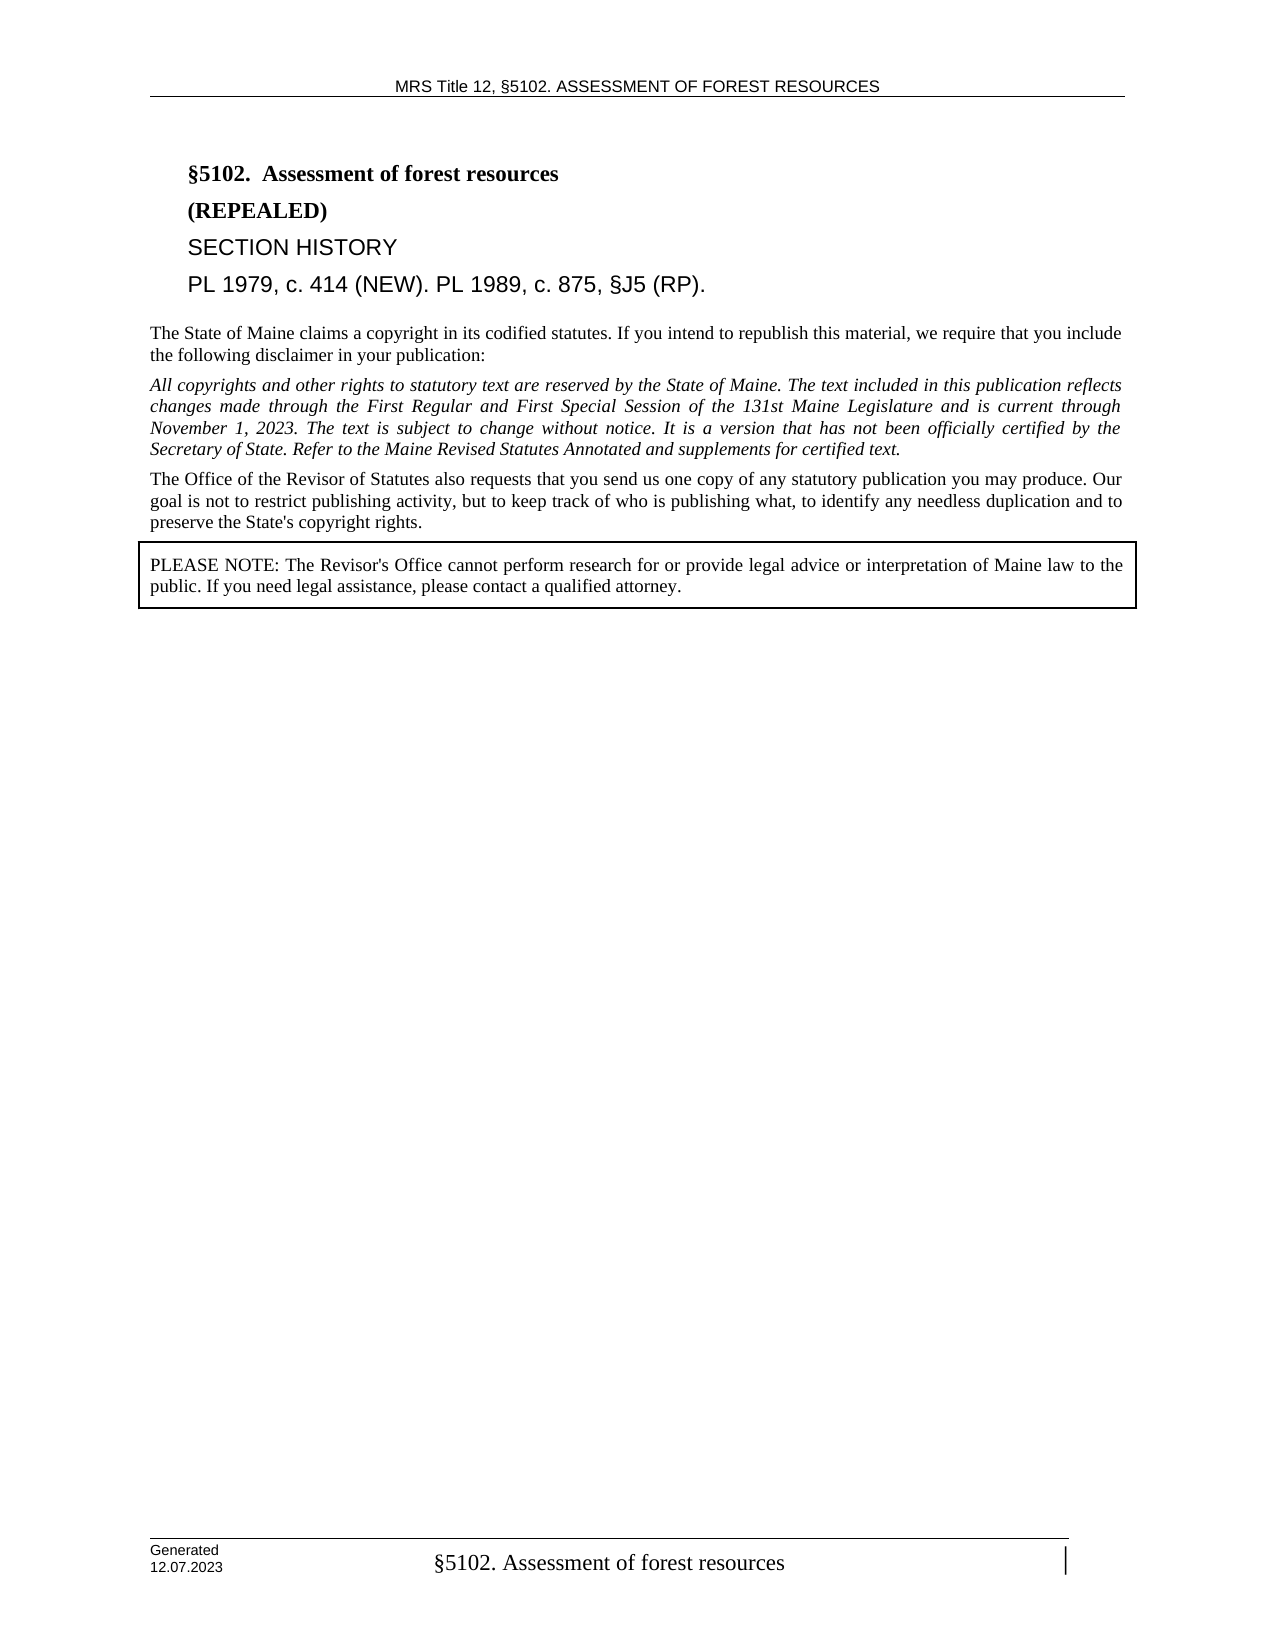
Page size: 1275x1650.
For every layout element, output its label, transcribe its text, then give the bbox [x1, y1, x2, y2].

text The State of Maine claims a copyright in its codified statutes. If you intend to republish this material, we require that you include the following disclaimer in your publication: [150, 322, 1125, 365]
text §5102. Assessment of forest resources [187, 160, 1125, 187]
text SECTION HISTORY [187, 234, 1125, 260]
text The Office of the Revisor of Statutes also requests that you send us one copy of any statutory publication you may produce. Our goal is not to restrict publishing activity, but to keep track of who is publishing what, to identify any needless duplication and to preserve the State's copyright rights. [150, 468, 1125, 533]
text PLEASE NOTE: The Revisor's Office cannot perform research for or provide legal advice or interpretation of Maine law to the public. If you need legal assistance, please contact a qualified attorney. [140, 543, 1135, 607]
text All copyrights and other rights to statutory text are reserved by the State of Maine. The text included in this publication reflects changes made through the First Regular and First Special Session of the 131st Maine Legislature and is current through November 1, 2023 . The text is subject to change without notice. It is a version that has not been officially certified by the Secretary of State. Refer to the Maine Revised Statutes Annotated and supplements for certified text. [150, 373, 1125, 460]
text PL 1979, c. 414 (NEW). PL 1989, c. 875, §J5 (RP). [187, 271, 1125, 297]
text (REPEALED) [187, 197, 1125, 223]
